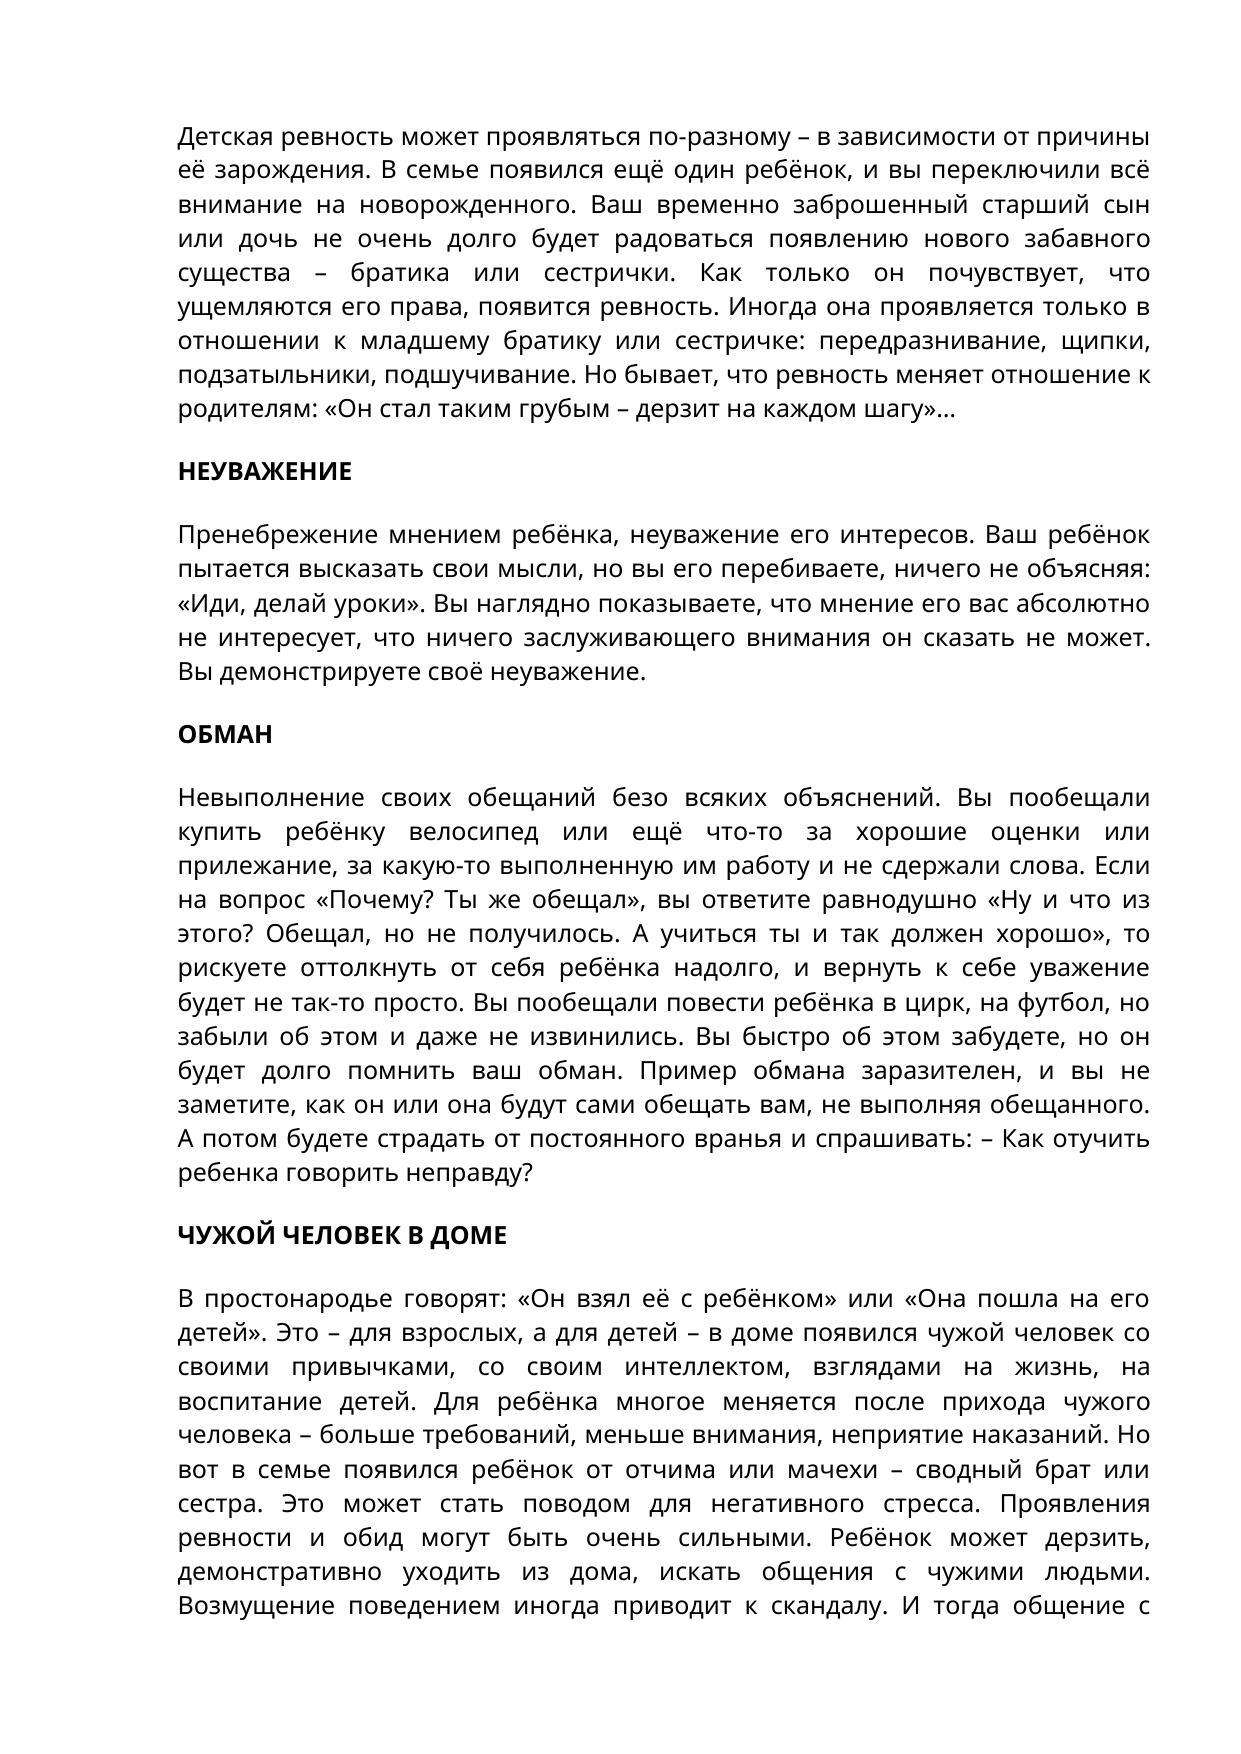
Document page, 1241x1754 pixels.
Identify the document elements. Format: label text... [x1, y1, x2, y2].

text НЕУВАЖЕНИЕ [177, 454, 1152, 488]
text Детская ревность может проявляться по-разному – в зависимости от причины её зарождения. В семье появился ещё один ребёнок, и вы переключили всё внимание на новорожденного. Ваш временно заброшенный старший сын или дочь не очень долго будет радоваться появлению нового забавного существа – братика или сестрички. Как только он почувствует, что ущемляются его права, появится ревность. Иногда она проявляется только в отношении к младшему братику или сестричке: передразнивание, щипки, подзатыльники, подшучивание. Но бывает, что ревность меняет отношение к родителям: «Он стал таким грубым – дерзит на каждом шагу»… [177, 118, 1152, 425]
text ЧУЖОЙ ЧЕЛОВЕК В ДОМЕ [177, 1218, 1152, 1252]
text Невыполнение своих обещаний безо всяких объяснений. Вы пообещали купить ребёнку велосипед или ещё что-то за хорошие оценки или прилежание, за какую-то выполненную им работу и не сдержали слова. Если на вопрос «Почему? Ты же обещал», вы ответите равнодушно «Ну и что из этого? Обещал, но не получилось. А учиться ты и так должен хорошо», то рискуете оттолкнуть от себя ребёнка надолго, и вернуть к себе уважение будет не так-то просто. Вы пообещали повести ребёнка в цирк, на футбол, но забыли об этом и даже не извинились. Вы быстро об этом забудете, но он будет долго помнить ваш обман. Пример обмана заразителен, и вы не заметите, как он или она будут сами обещать вам, не выполняя обещанного. А потом будете страдать от постоянного вранья и спрашивать: – Как отучить ребенка говорить неправду? [177, 780, 1152, 1188]
text ОБМАН [177, 717, 1152, 751]
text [177, 1281, 1152, 1622]
text Пренебрежение мнением ребёнка, неуважение его интересов. Ваш ребёнок пытается высказать свои мысли, но вы его перебиваете, ничего не объясняя: «Иди, делай уроки». Вы наглядно показываете, что мнение его вас абсолютно не интересует, что ничего заслуживающего внимания он сказать не может. Вы демонстрируете своё неуважение. [177, 517, 1152, 687]
